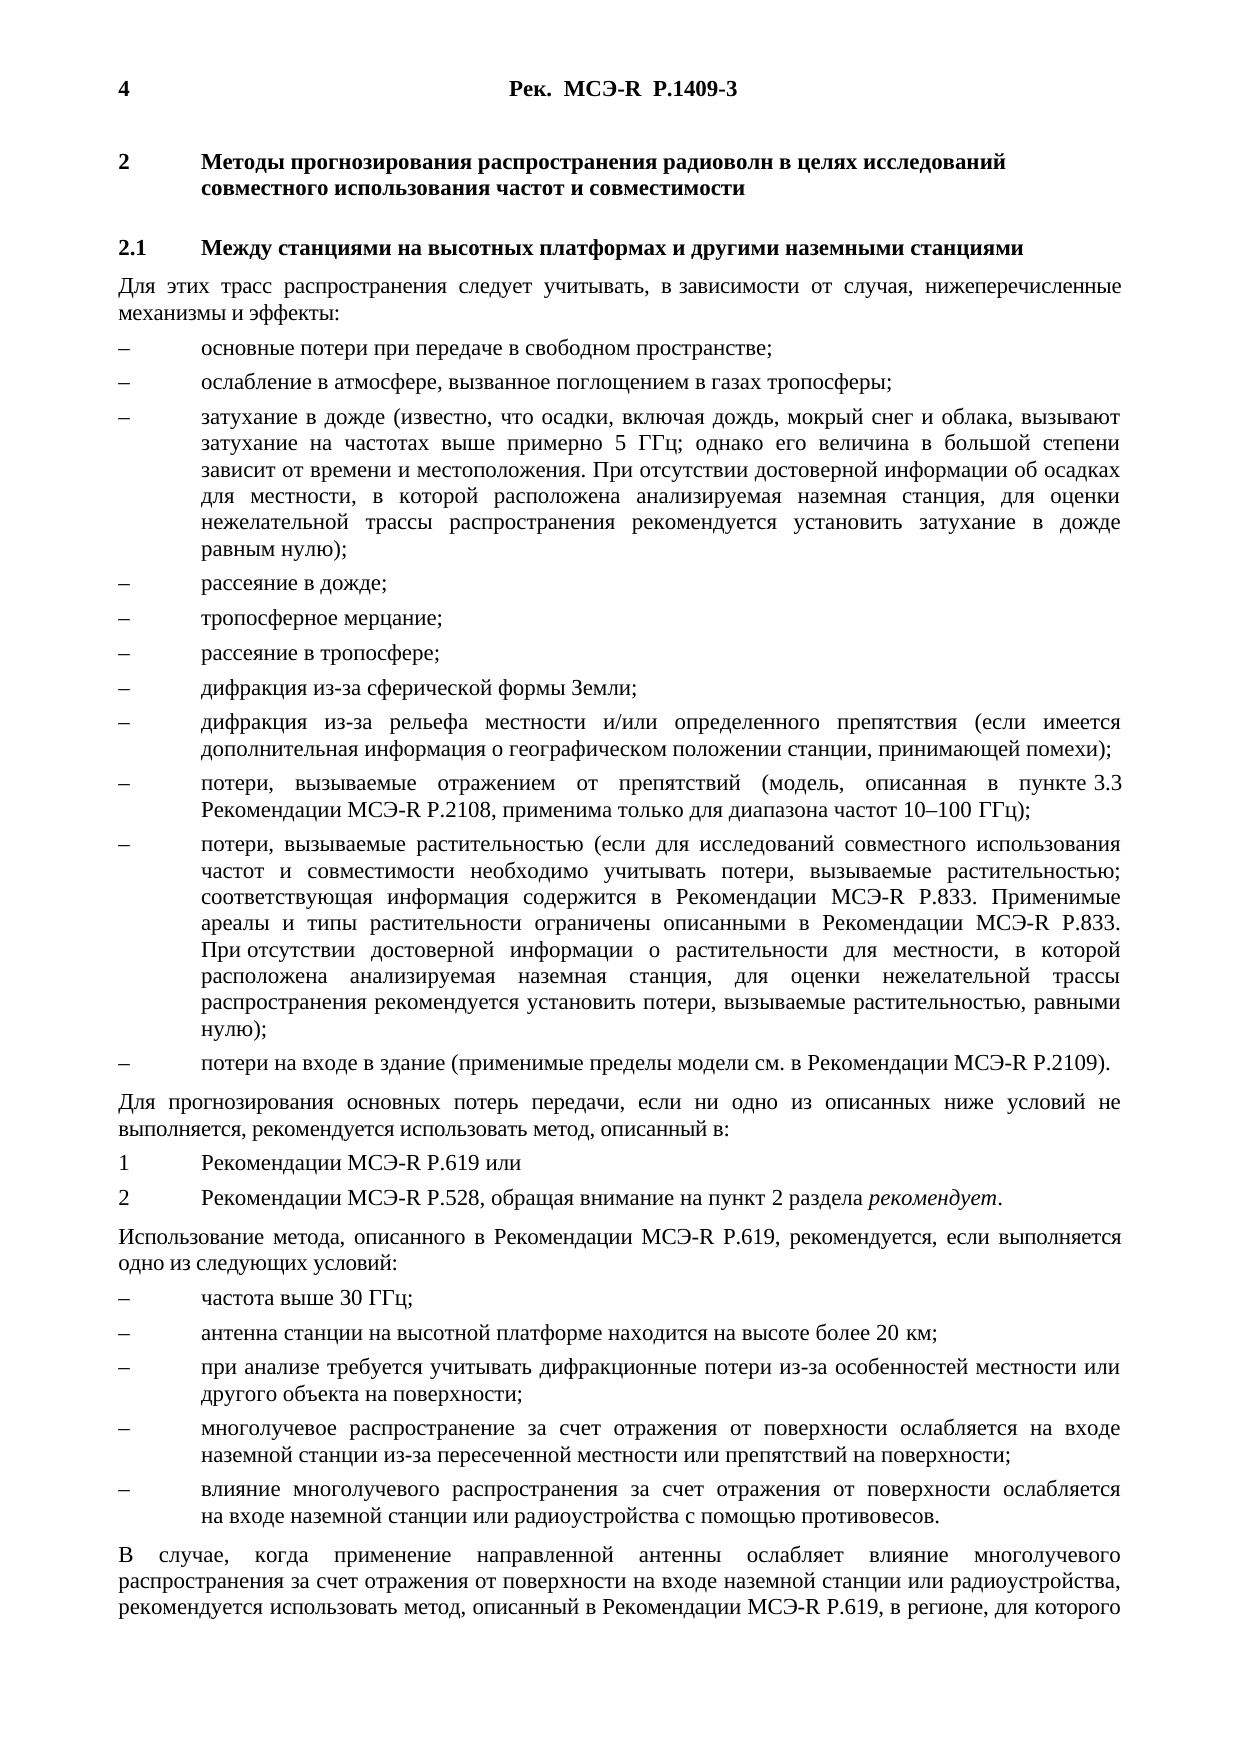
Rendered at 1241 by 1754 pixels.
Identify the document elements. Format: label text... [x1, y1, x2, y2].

text – потери на входе в здание (применимые пределы модели см. в Рекомендации МСЭ-R P.2109). [118, 1049, 1122, 1076]
text – затухание в дожде (известно, что осадки, включая дождь, мокрый снег и облака, вызывают затухание на частотах выше примерно 5 ГГц; однако его величина в большой степени зависит от времени и местоположения. При отсутствии достоверной информации об осадках для местности, в которой расположена анализируемая наземная станция, для оценки нежелательной трассы распространения рекомендуется установить затухание в дожде равным нулю); [118, 403, 1122, 561]
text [118, 1541, 1122, 1620]
text – дифракция из-за сферической формы Земли; [118, 673, 1122, 700]
subtitle 2 Методы прогнозирования распространения радиоволн в целях исследований совместного использования частот и совместимости [118, 148, 1122, 200]
text 1 Рекомендации МСЭ-R P.619 или [118, 1149, 1122, 1176]
text – потери, вызываемые отражением от препятствий (модель, описанная в пункте 3.3 Рекомендации МСЭ-R P.2108, применима только для диапазона частот 10–100 ГГц); [118, 769, 1122, 822]
text Для прогнозирования основных потерь передачи, если ни одно из описанных ниже условий не выполняется, рекомендуется использовать метод, описанный в: [118, 1088, 1122, 1141]
text – антенна станции на высотной платформе находится на высоте более 20 км; [118, 1319, 1122, 1345]
text – рассеяние в дожде; [118, 569, 1122, 596]
subtitle 2.1 Между станциями на высотных платформах и другими наземными станциями [118, 234, 1122, 260]
text Для этих трасс распространения следует учитывать, в зависимости от случая, нижеперечисленные механизмы и эффекты: [118, 273, 1122, 325]
text – потери, вызываемые растительностью (если для исследований совместного использования частот и совместимости необходимо учитывать потери, вызываемые растительностью; соответствующая информация содержится в Рекомендации МСЭ-R P.833. Применимые ареалы и типы растительности ограничены описанными в Рекомендации МСЭ-R P.833. При отсутствии достоверной информации о растительности для местности, в которой расположена анализируемая наземная станция, для оценки нежелательной трассы распространения рекомендуется установить потери, вызываемые растительностью, равными нулю); [118, 830, 1122, 1041]
text – влияние многолучевого распространения за счет отражения от поверхности ослабляется на входе наземной станции или радиоустройства с помощью противовесов. [118, 1475, 1122, 1528]
text – рассеяние в тропосфере; [118, 639, 1122, 665]
text – при анализе требуется учитывать дифракционные потери из-за особенностей местности или другого объекта на поверхности; [118, 1353, 1122, 1406]
text – дифракция из-за рельефа местности и/или определенного препятствия (если имеется дополнительная информация о географическом положении станции, принимающей помехи); [118, 708, 1122, 761]
text – тропосферное мерцание; [118, 604, 1122, 631]
text – основные потери при передаче в свободном пространстве; [118, 334, 1122, 360]
text Использование метода, описанного в Рекомендации МСЭ-R P.619, рекомендуется, если выполняется одно из следующих условий: [118, 1223, 1122, 1276]
text 2 Рекомендации МСЭ-R P.528, обращая внимание на пункт 2 раздела рекомендует. [118, 1184, 1122, 1210]
text – многолучевое распространение за счет отражения от поверхности ослабляется на входе наземной станции из-за пересеченной местности или препятствий на поверхности; [118, 1414, 1122, 1467]
text – ослабление в атмосфере, вызванное поглощением в газах тропосферы; [118, 368, 1122, 395]
text – частота выше 30 ГГц; [118, 1284, 1122, 1310]
